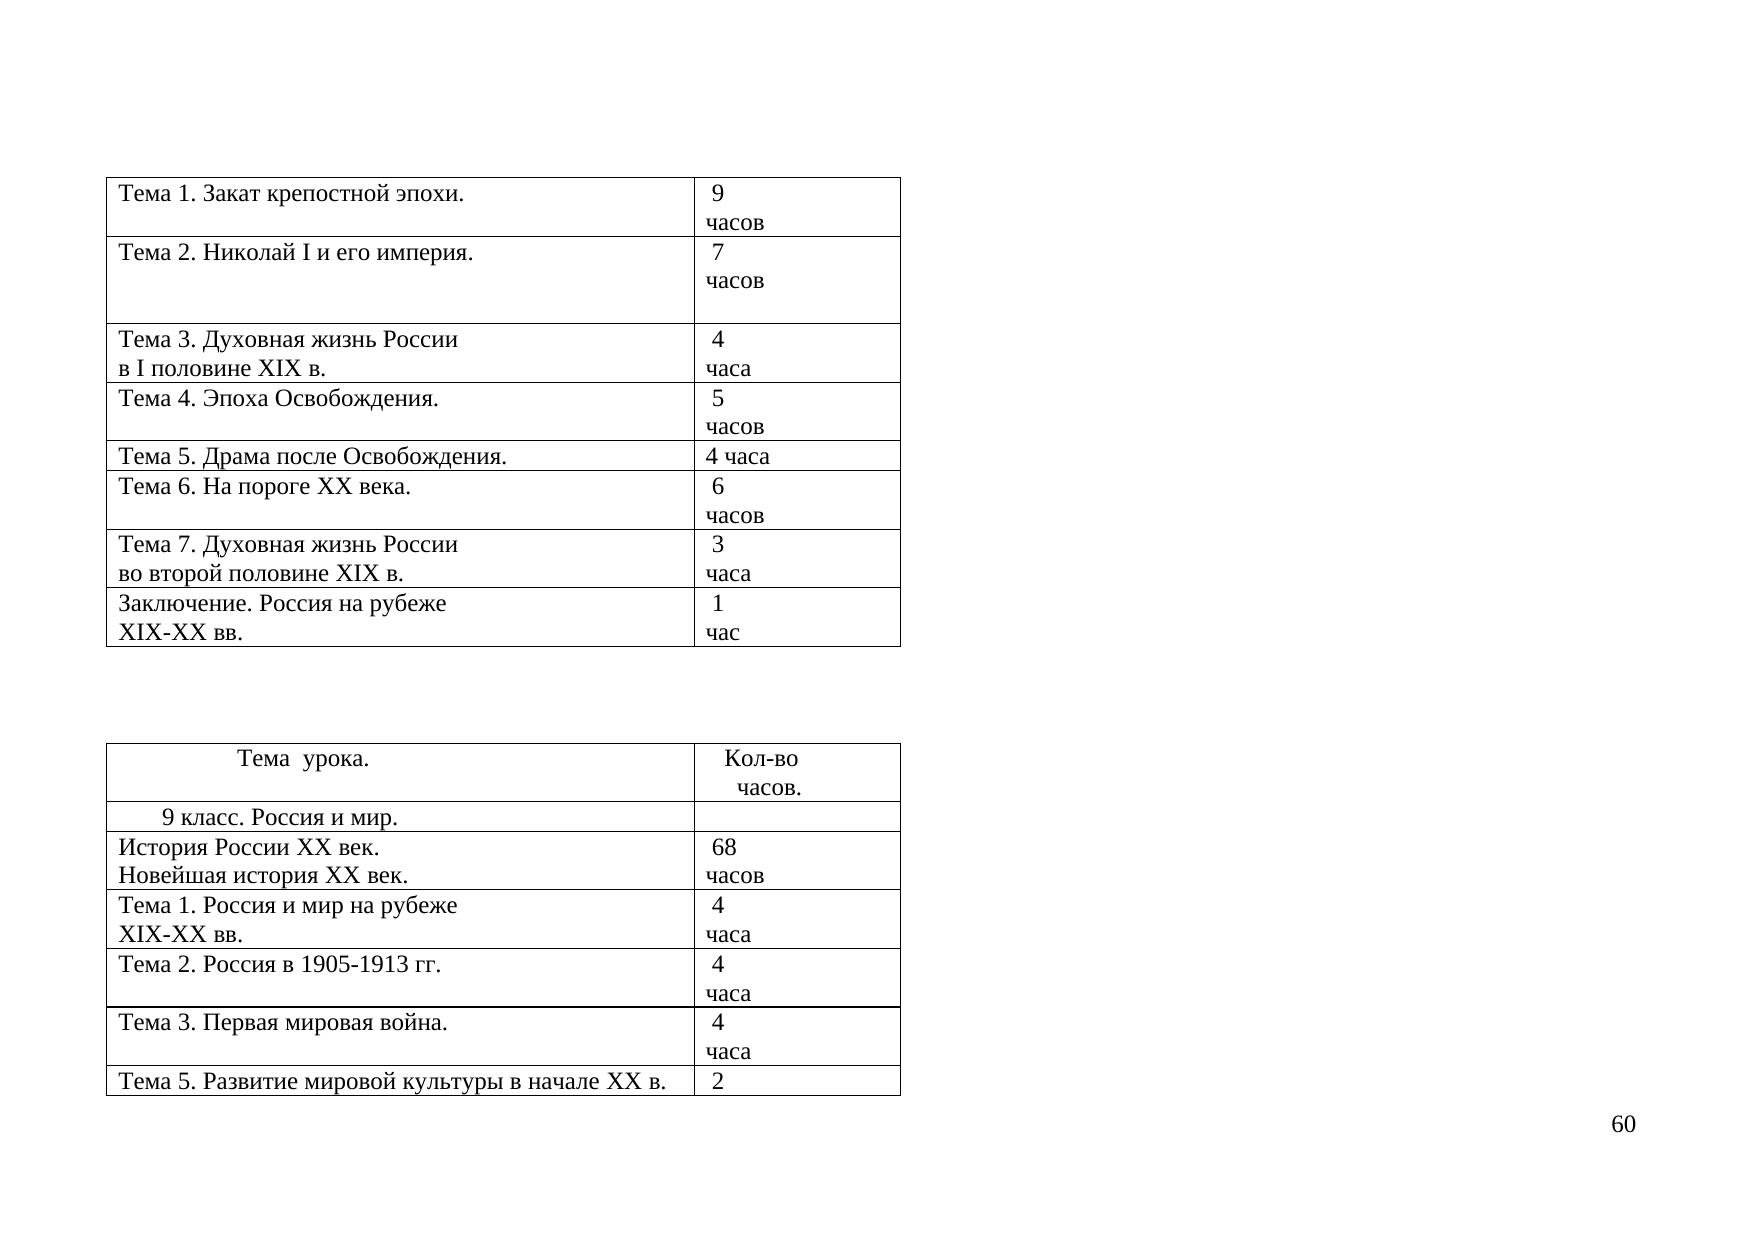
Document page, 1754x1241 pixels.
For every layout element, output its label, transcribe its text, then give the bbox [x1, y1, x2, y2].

table_cell 4 часа [695, 949, 900, 1006]
table_cell 68 часов [695, 832, 900, 889]
table_cell 4 часа [695, 890, 900, 948]
table_cell 2 часа [695, 1066, 900, 1095]
table_cell 6 часов [695, 471, 900, 528]
table_header Тема урока. [107, 744, 694, 801]
table_cell [695, 802, 900, 831]
table_cell 4 часа [695, 324, 900, 382]
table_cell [107, 1066, 694, 1095]
table_cell 5 часов [695, 383, 900, 440]
table_cell Тема 2. Николай I и его империя. [107, 237, 694, 323]
table_cell 7 часов [695, 237, 900, 323]
table_cell Тема 5. Драма после Освобождения. [107, 441, 694, 470]
table_cell 1 час [695, 588, 900, 646]
table_cell Заключение. Россия на рубеже XIX-XX вв. [107, 588, 694, 646]
table_cell Тема 1. Россия и мир на рубеже XIX-XX вв. [107, 890, 694, 948]
table_cell Тема 3. Первая мировая война. [107, 1008, 694, 1065]
table_cell История России XX век. Новейшая история XX век. [107, 832, 694, 889]
table_cell Тема 1. Закат крепостной эпохи. [107, 178, 694, 236]
table_cell Тема 6. На пороге XX века. [107, 471, 694, 528]
table_cell 9 класс. Россия и мир. [107, 802, 694, 831]
table_cell 4 часа [695, 441, 900, 470]
table_cell Тема 7. Духовная жизнь России во второй половине XIX в. [107, 530, 694, 587]
table_cell Тема 4. Эпоха Освобождения. [107, 383, 694, 440]
table_cell Тема 2. Россия в 1905-1913 гг. [107, 949, 694, 1006]
table_cell Тема 3. Духовная жизнь России в I половине XIX в. [107, 324, 694, 382]
table_cell 9 часов [695, 178, 900, 236]
table_cell 3 часа [695, 530, 900, 587]
table_header Кол-во часов. [695, 744, 900, 801]
table_cell 4 часа [695, 1008, 900, 1065]
